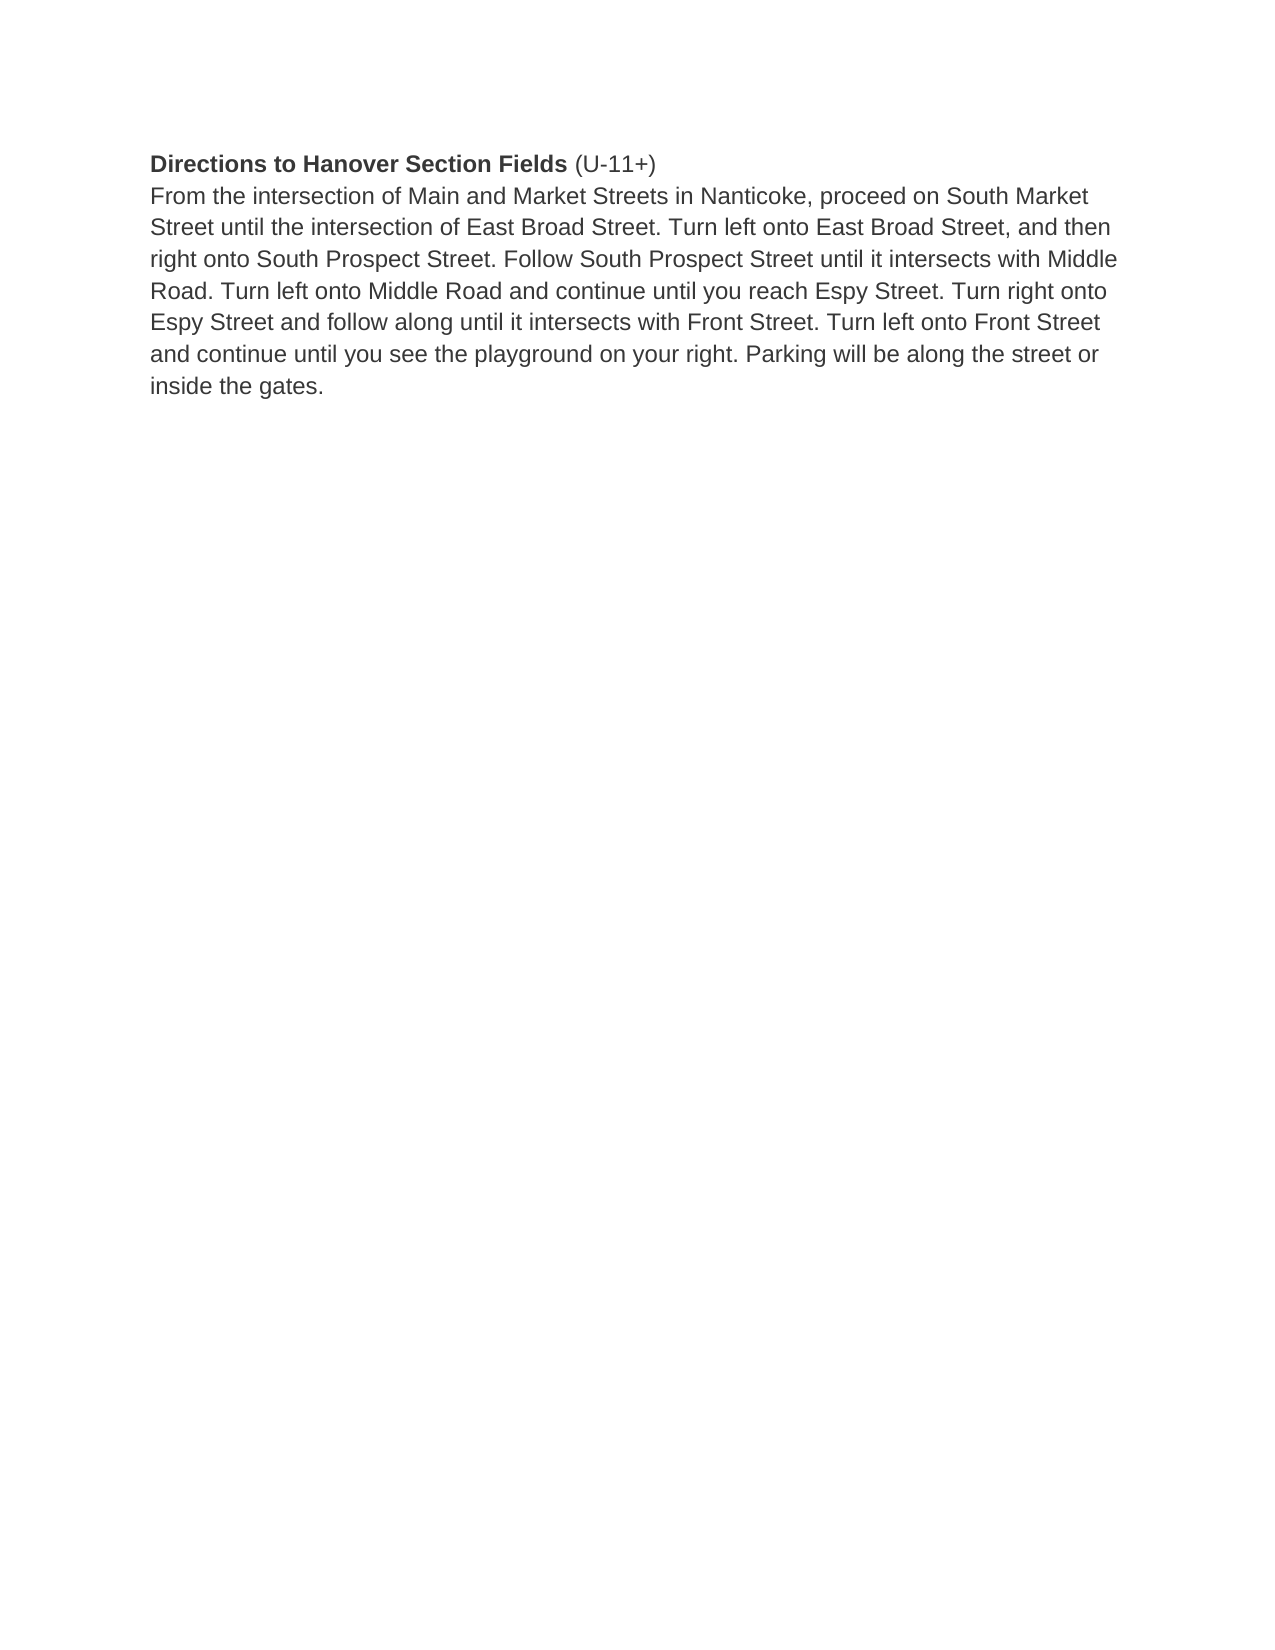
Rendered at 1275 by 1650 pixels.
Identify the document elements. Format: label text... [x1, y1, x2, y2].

text Directions to Hanover Section Fields (U-11+) From the intersection of Main and Market Streets in Nanticoke, proceed on South Market Street until the intersection of East Broad Street. Turn left onto East Broad Street, and then right onto South Prospect Street. Follow South Prospect Street until it intersects with Middle Road. Turn left onto Middle Road and continue until you reach Espy Street. Turn right onto Espy Street and follow along until it intersects with Front Street. Turn left onto Front Street and continue until you see the playground on your right. Parking will be along the street or inside the gates. [150, 150, 1125, 399]
